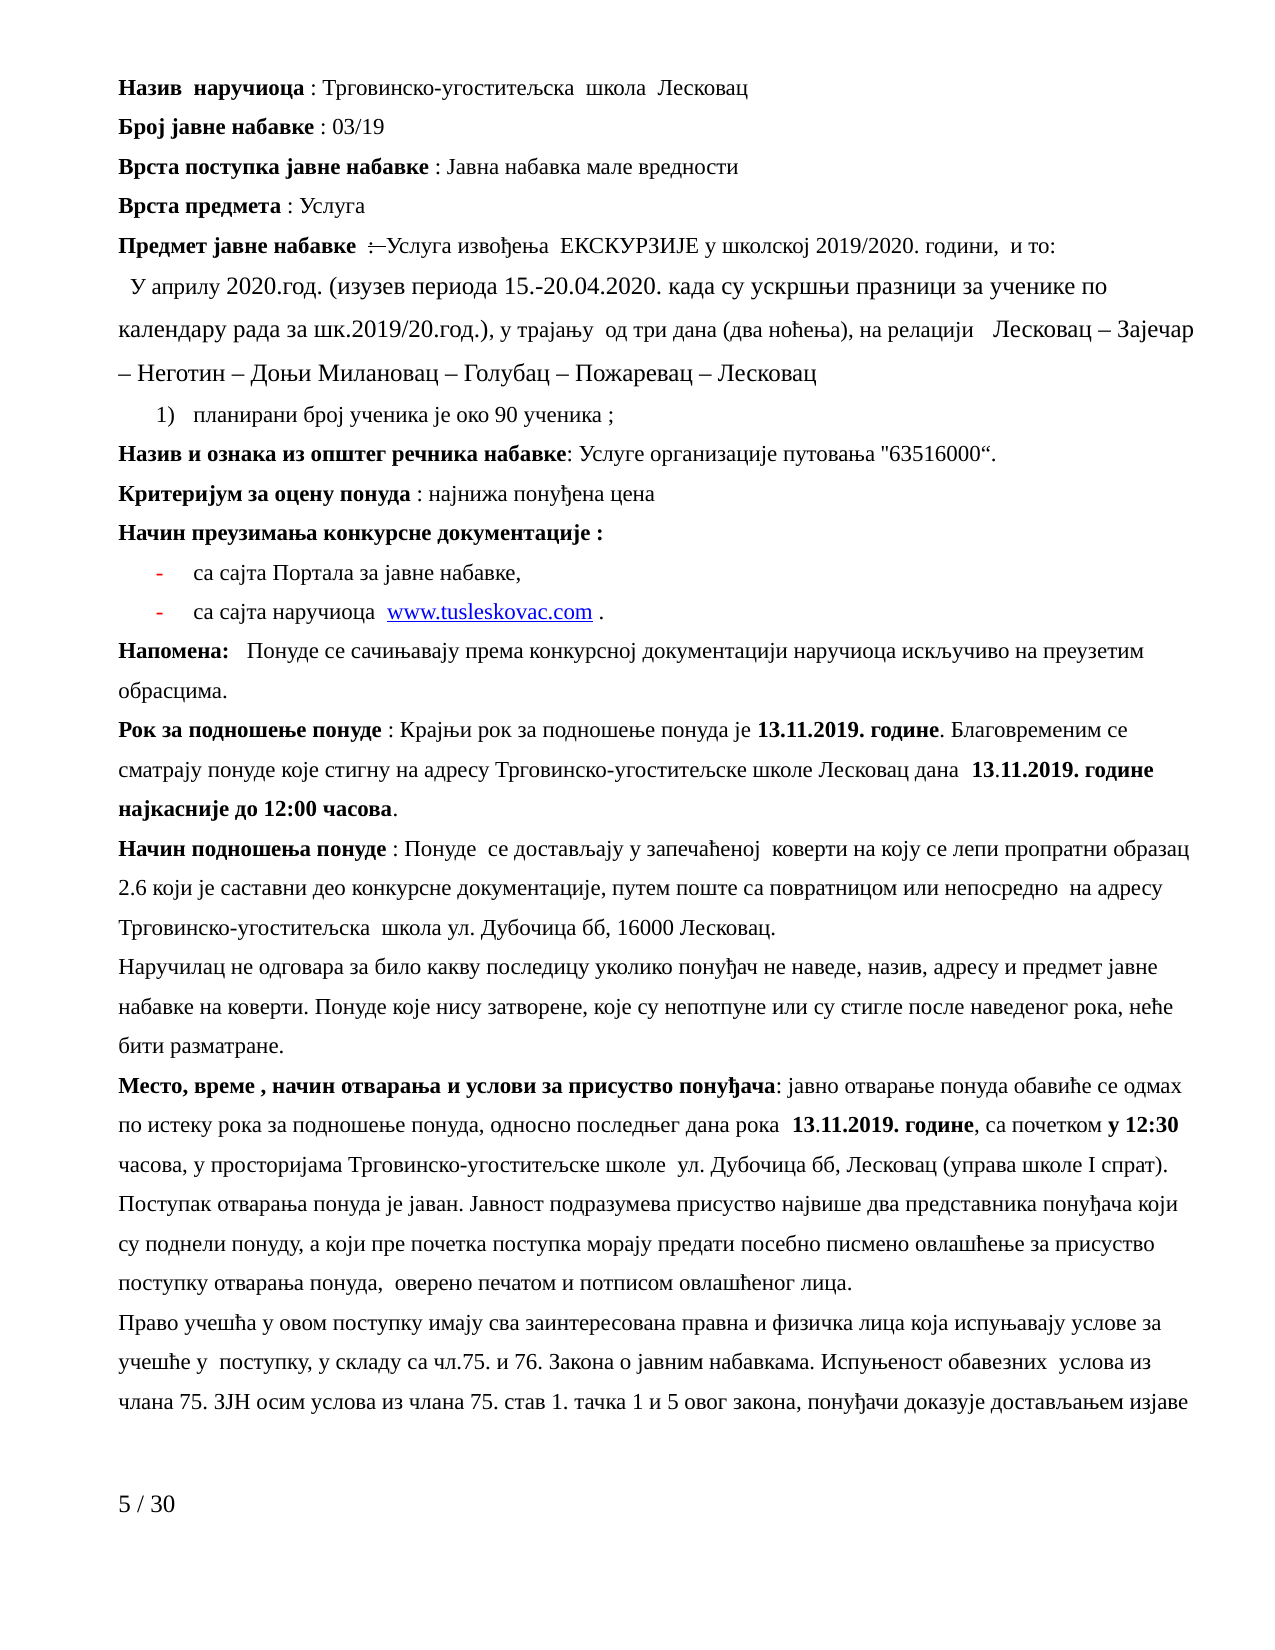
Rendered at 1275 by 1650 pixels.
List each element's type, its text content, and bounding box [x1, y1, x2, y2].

text Наручилац не одговара за било какву последицу уколико понуђач не наведе, назив, адресу и предмет јавне набавке на коверти. Понуде које нису затворене, које су непотпуне или су стигле после наведеног рока, неће бити разматране. [118, 953, 1196, 1059]
text Начин преузимања конкурсне документације : [118, 519, 1196, 546]
text Врста предмета : Услуга [118, 192, 1196, 219]
text Критеријум за оцену понуда : најнижа понуђена цена [118, 480, 1196, 506]
text Напомена: Понуде се сачињавају према конкурсној документацији наручиоца искључиво на преузетим обрасцима. [118, 638, 1196, 703]
text Број јавне набавке : 03/19 [118, 113, 1196, 140]
text Место, време , начин отварања и услови за присуство понуђача: јавно отварање понуда обавиће се одмах по истеку рока за подношење понуда, односно последњег дана рока 13.11.2019. године, са почетком у 12:30 часова, у просторијама Трговинско-угоститељске школе ул. Дубочица бб, Лесковац (управа школе I спрат). [118, 1072, 1196, 1177]
text Назив наручиоца : Трговинско-угоститељска школа Лесковац [118, 74, 1196, 100]
list са сајта наручиоца www.tusleskovac.com . [156, 598, 1196, 624]
text Назив и ознака из општег речника набавке: Услуге oрганизације путовања ''63516000“. [118, 440, 1196, 467]
text Рок за подношење понуде : Крајњи рок за подношење понуда је 13.11.2019. године. Благовременим се сматрају понуде које стигну на адресу Трговинско-угоститељске школе Лесковац дана 13.11.2019. године најкасније до 12:00 часова. [118, 717, 1196, 822]
list планирани број ученика је око 90 ученика ; [156, 401, 1196, 427]
list са сајта Портала за јавне набавке, [156, 559, 1196, 585]
text У априлу 2020.год. (изузев периода 15.-20.04.2020. када су ускршњи празници за ученике по календару рада за шк.2019/20.год.), у трајању од три дана (два ноћења), на релацији Лесковац – Зајечар – Неготин – Доњи Милановац – Голубац – Пожаревац – Лесковац [118, 271, 1196, 386]
text Врста поступка јавне набавке : Јавна набавка мале вредности [118, 153, 1196, 179]
text Предмет јавне набавке : Услуга извођења ЕКСКУРЗИЈЕ у школској 2019/2020. години, и то: [118, 232, 1196, 258]
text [118, 1309, 1196, 1414]
text Начин подношења понуде : Понуде се достављају у запечаћеној коверти на коју се лепи пропратни образац 2.6 који је саставни део конкурсне документације, путем поште са повратницом или непосредно на адресу Трговинско-угоститељска школа ул. Дубочица бб, 16000 Лесковац. [118, 835, 1196, 940]
text Поступак отварања понуда је јаван. Јавност подразумева присуство највише два представника понуђача који су поднели понуду, а који пре почетка поступка морају предати посебно писмено овлашћење за присуство поступку отварања понуда, оверено печатом и потписом овлашћеног лица. [118, 1190, 1196, 1296]
